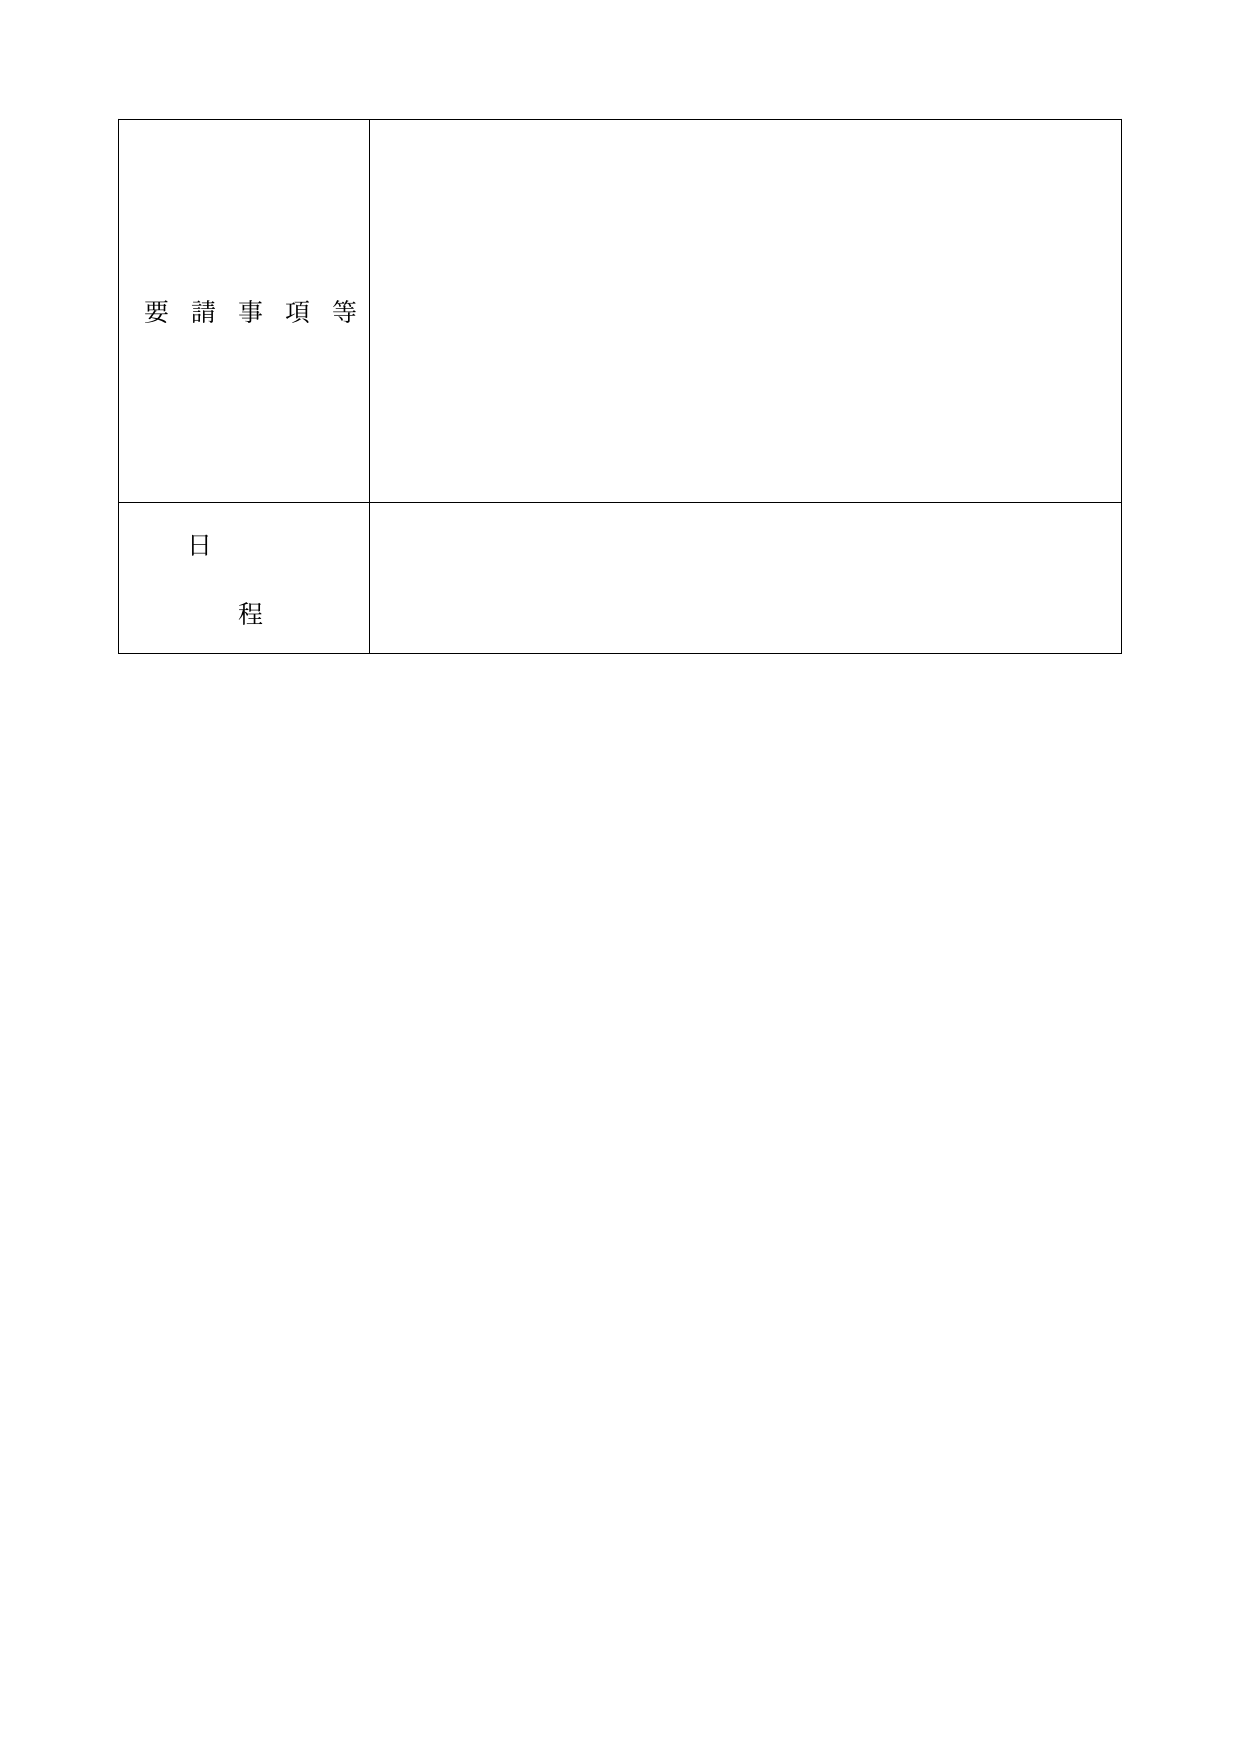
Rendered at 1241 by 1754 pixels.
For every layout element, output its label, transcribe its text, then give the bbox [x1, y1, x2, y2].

table_cell [370, 120, 1121, 502]
table_cell [370, 503, 1121, 653]
table_cell 要請事項等 [119, 120, 369, 502]
table_cell 日程 [119, 503, 369, 653]
